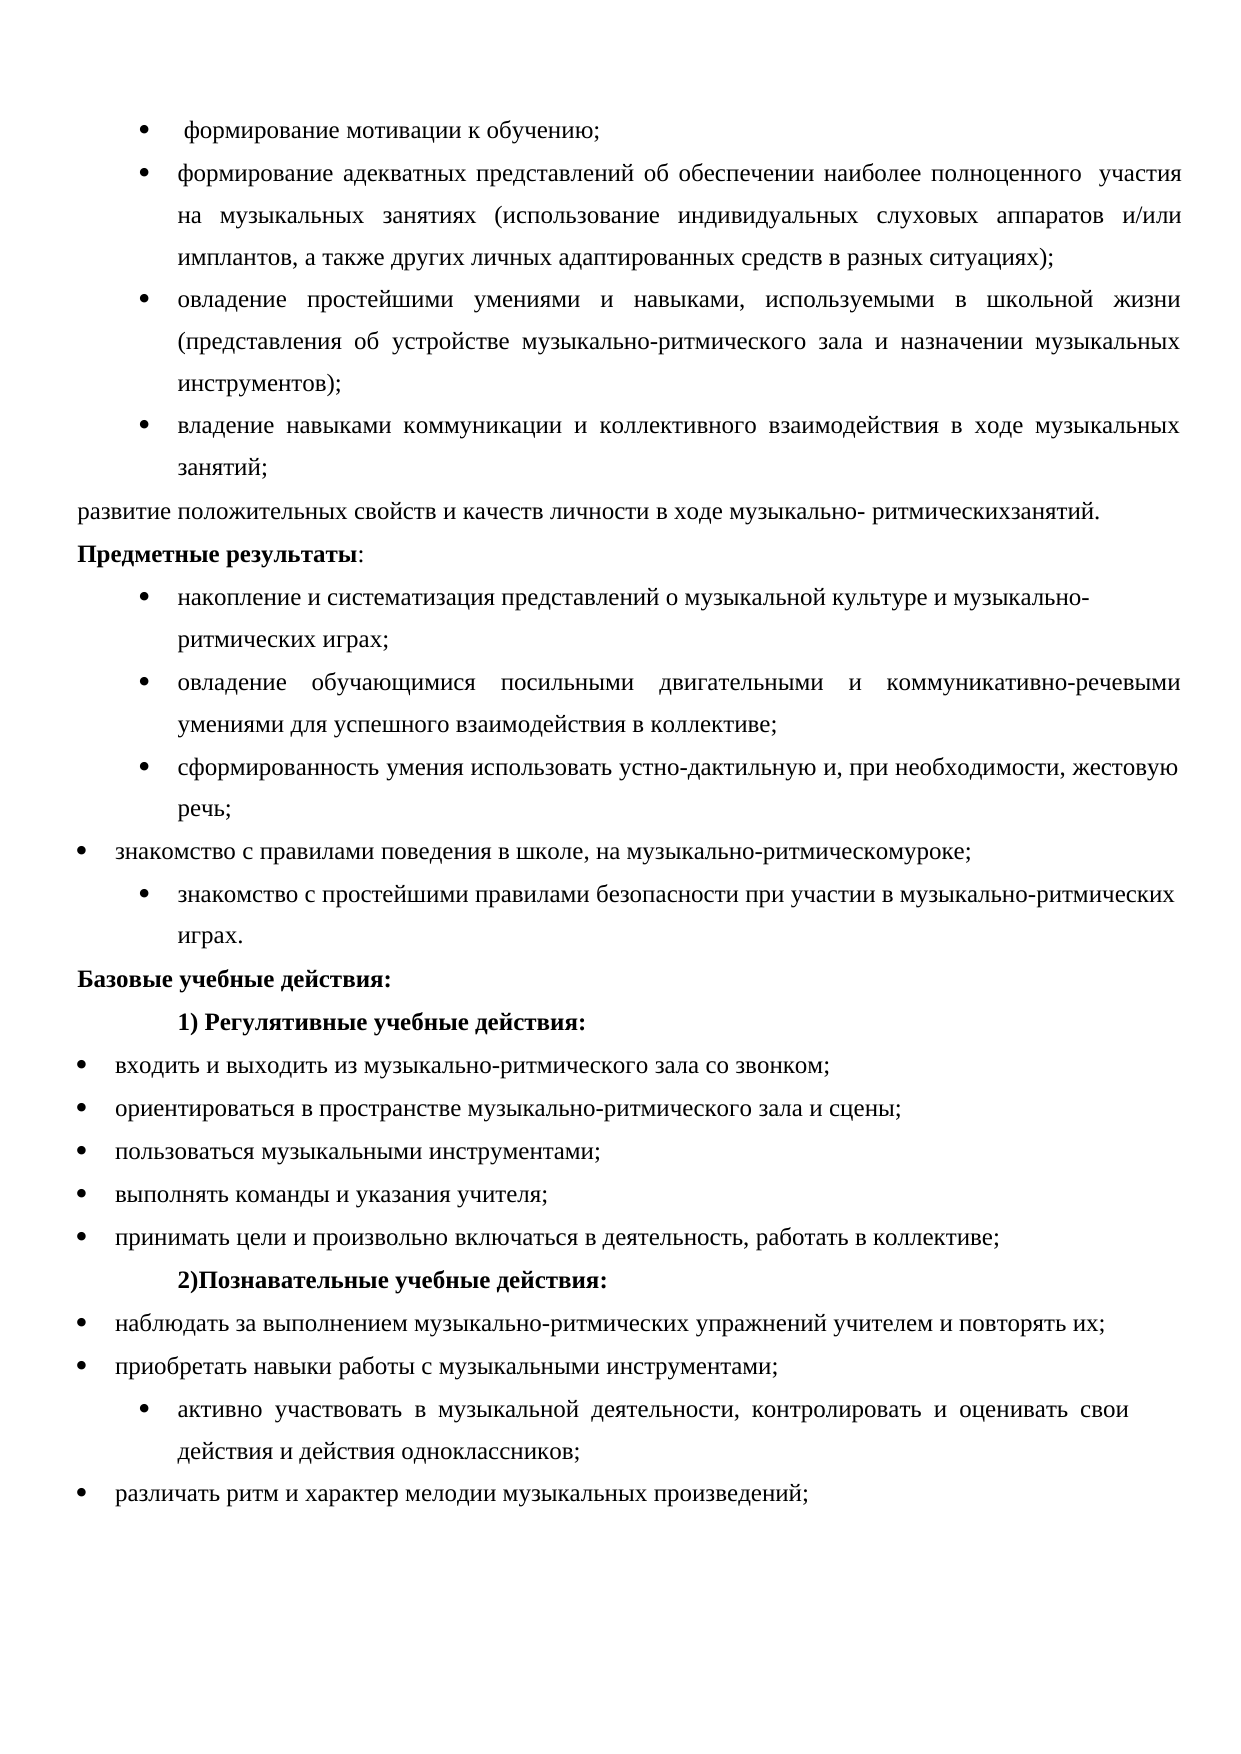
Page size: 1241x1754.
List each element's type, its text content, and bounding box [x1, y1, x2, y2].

text Предметные результаты: [77, 539, 1205, 568]
list активно участвовать в музыкальной деятельности, контролировать и оценивать свои действия и действия одноклассников; [140, 1394, 1181, 1465]
list овладение простейшими умениями и навыками, используемыми в школьной жизни (представления об устройстве музыкально-ритмического зала и назначении музыкальных инструментов); [140, 284, 1181, 396]
list владение навыками коммуникации и коллективного взаимодействия в ходе музыкальных занятий; [140, 410, 1181, 480]
list Регулятивные учебные действия: [177, 1007, 1205, 1036]
list различать ритм и характер мелодии музыкальных произведений; [77, 1478, 1205, 1507]
list сформированность умения использовать устно-дактильную и, при необходимости, жестовую речь; [140, 752, 1181, 822]
list знакомство с простейшими правилами безопасности при участии в музыкально-ритмических играх. [140, 879, 1176, 949]
list знакомство с правилами поведения в школе, на музыкально-ритмическомуроке; [77, 836, 1205, 864]
list Познавательные учебные действия: [177, 1266, 1205, 1294]
list входить и выходить из музыкально-ритмического зала со звонком; [77, 1050, 1205, 1079]
text развитие положительных свойств и качеств личности в ходе музыкально- ритмическихзанятий. [77, 496, 1182, 525]
list накопление и систематизация представлений о музыкальной культуре и музыкально- ритмических играх; [140, 582, 1091, 653]
list выполнять команды и указания учителя; [77, 1179, 1205, 1208]
list принимать цели и произвольно включаться в деятельность, работать в коллективе; [77, 1222, 1205, 1251]
list формирование адекватных представлений об обеспечении наиболее полноценного участия на музыкальных занятиях (использование индивидуальных слуховых аппаратов и/или имплантов, а также других личных адаптированных средств в разных ситуациях); [140, 158, 1182, 271]
list наблюдать за выполнением музыкально-ритмических упражнений учителем и повторять их; [77, 1308, 1205, 1337]
list формирование мотивации к обучению; [140, 115, 1205, 144]
list пользоваться музыкальными инструментами; [77, 1136, 1205, 1165]
text Базовые учебные действия: [77, 964, 1205, 993]
list ориентироваться в пространстве музыкально-ритмического зала и сцены; [77, 1093, 1205, 1122]
list овладение обучающимися посильными двигательными и коммуникативно-речевыми умениями для успешного взаимодействия в коллективе; [140, 667, 1181, 737]
list приобретать навыки работы с музыкальными инструментами; [77, 1351, 1205, 1380]
